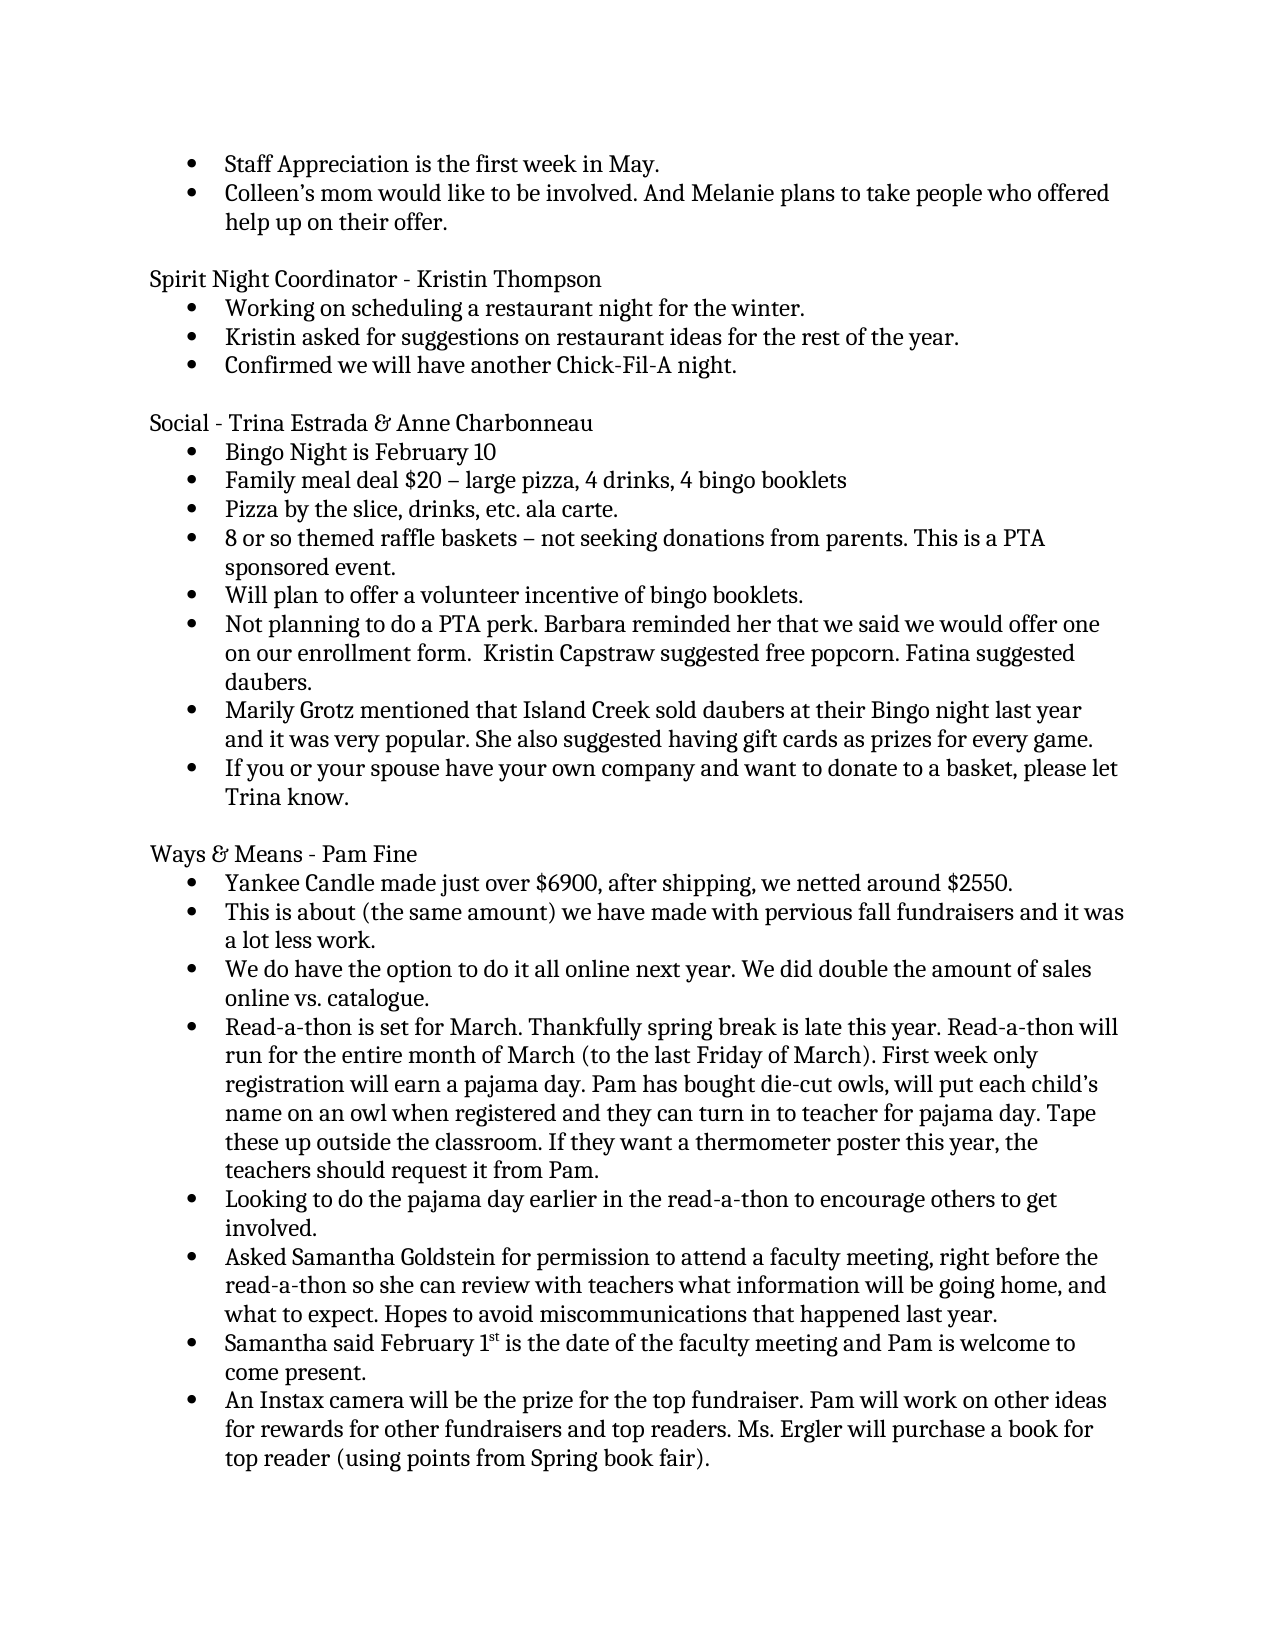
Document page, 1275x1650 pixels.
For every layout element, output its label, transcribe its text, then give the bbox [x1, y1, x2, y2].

list Colleen’s mom would like to be involved. And Melanie plans to take people who offered help up on their offer. [187, 179, 1125, 236]
list Read-a-thon is set for March. Thankfully spring break is late this year. Read-a-thon will run for the entire month of March (to the last Friday of March). First week only registration will earn a pajama day. Pam has bought die-cut owls, will put each child’s name on an owl when registered and they can turn in to teacher for pajama day. Tape these up outside the classroom. If they want a thermometer poster this year, the teachers should request it from Pam. [187, 1012, 1125, 1185]
list Marily Grotz mentioned that Island Creek sold daubers at their Bingo night last year and it was very popular. She also suggested having gift cards as prizes for every game. [187, 696, 1125, 754]
list Not planning to do a PTA perk. Barbara reminded her that we said we would offer one on our enrollment form. Kristin Capstraw suggested free popcorn. Fatina suggested daubers. [187, 610, 1125, 696]
text Social - Trina Estrada & Anne Charbonneau [150, 409, 1125, 437]
list Working on scheduling a restaurant night for the winter. [187, 294, 1125, 322]
list Family meal deal $20 – large pizza, 4 drinks, 4 bingo booklets [187, 466, 1125, 495]
list Kristin asked for suggestions on restaurant ideas for the rest of the year. [187, 322, 1125, 351]
text Ways & Means - Pam Fine [150, 840, 1125, 869]
list Asked Samantha Goldstein for permission to attend a faculty meeting, right before the read-a-thon so she can review with teachers what information will be going home, and what to expect. Hopes to avoid miscommunications that happened last year. [187, 1242, 1125, 1329]
list If you or your spouse have your own company and want to donate to a basket, please let Trina know. [187, 754, 1125, 811]
list Samantha said February 1st is the date of the faculty meeting and Pam is welcome to come present. [187, 1329, 1125, 1386]
list Looking to do the pajama day earlier in the read-a-thon to encourage others to get involved. [187, 1185, 1125, 1242]
list Pizza by the slice, drinks, etc. ala carte. [187, 495, 1125, 524]
list Confirmed we will have another Chick-Fil-A night. [187, 351, 1125, 380]
list Yankee Candle made just over $6900, after shipping, we netted around $2550. [187, 869, 1125, 897]
list We do have the option to do it all online next year. We did double the amount of sales online vs. catalogue. [187, 955, 1125, 1012]
list This is about (the same amount) we have made with pervious fall fundraisers and it was a lot less work. [187, 897, 1125, 955]
list Staff Appreciation is the first week in May. [187, 150, 1125, 179]
list Will plan to offer a volunteer incentive of bingo booklets. [187, 581, 1125, 610]
text Spirit Night Coordinator - Kristin Thompson [150, 265, 1125, 294]
list An Instax camera will be the prize for the top fundraiser. Pam will work on other ideas for rewards for other fundraisers and top readers. Ms. Ergler will purchase a book for top reader (using points from Spring book fair). [187, 1386, 1125, 1472]
list Bingo Night is February 10 [187, 437, 1125, 466]
list 8 or so themed raffle baskets – not seeking donations from parents. This is a PTA sponsored event. [187, 524, 1125, 581]
